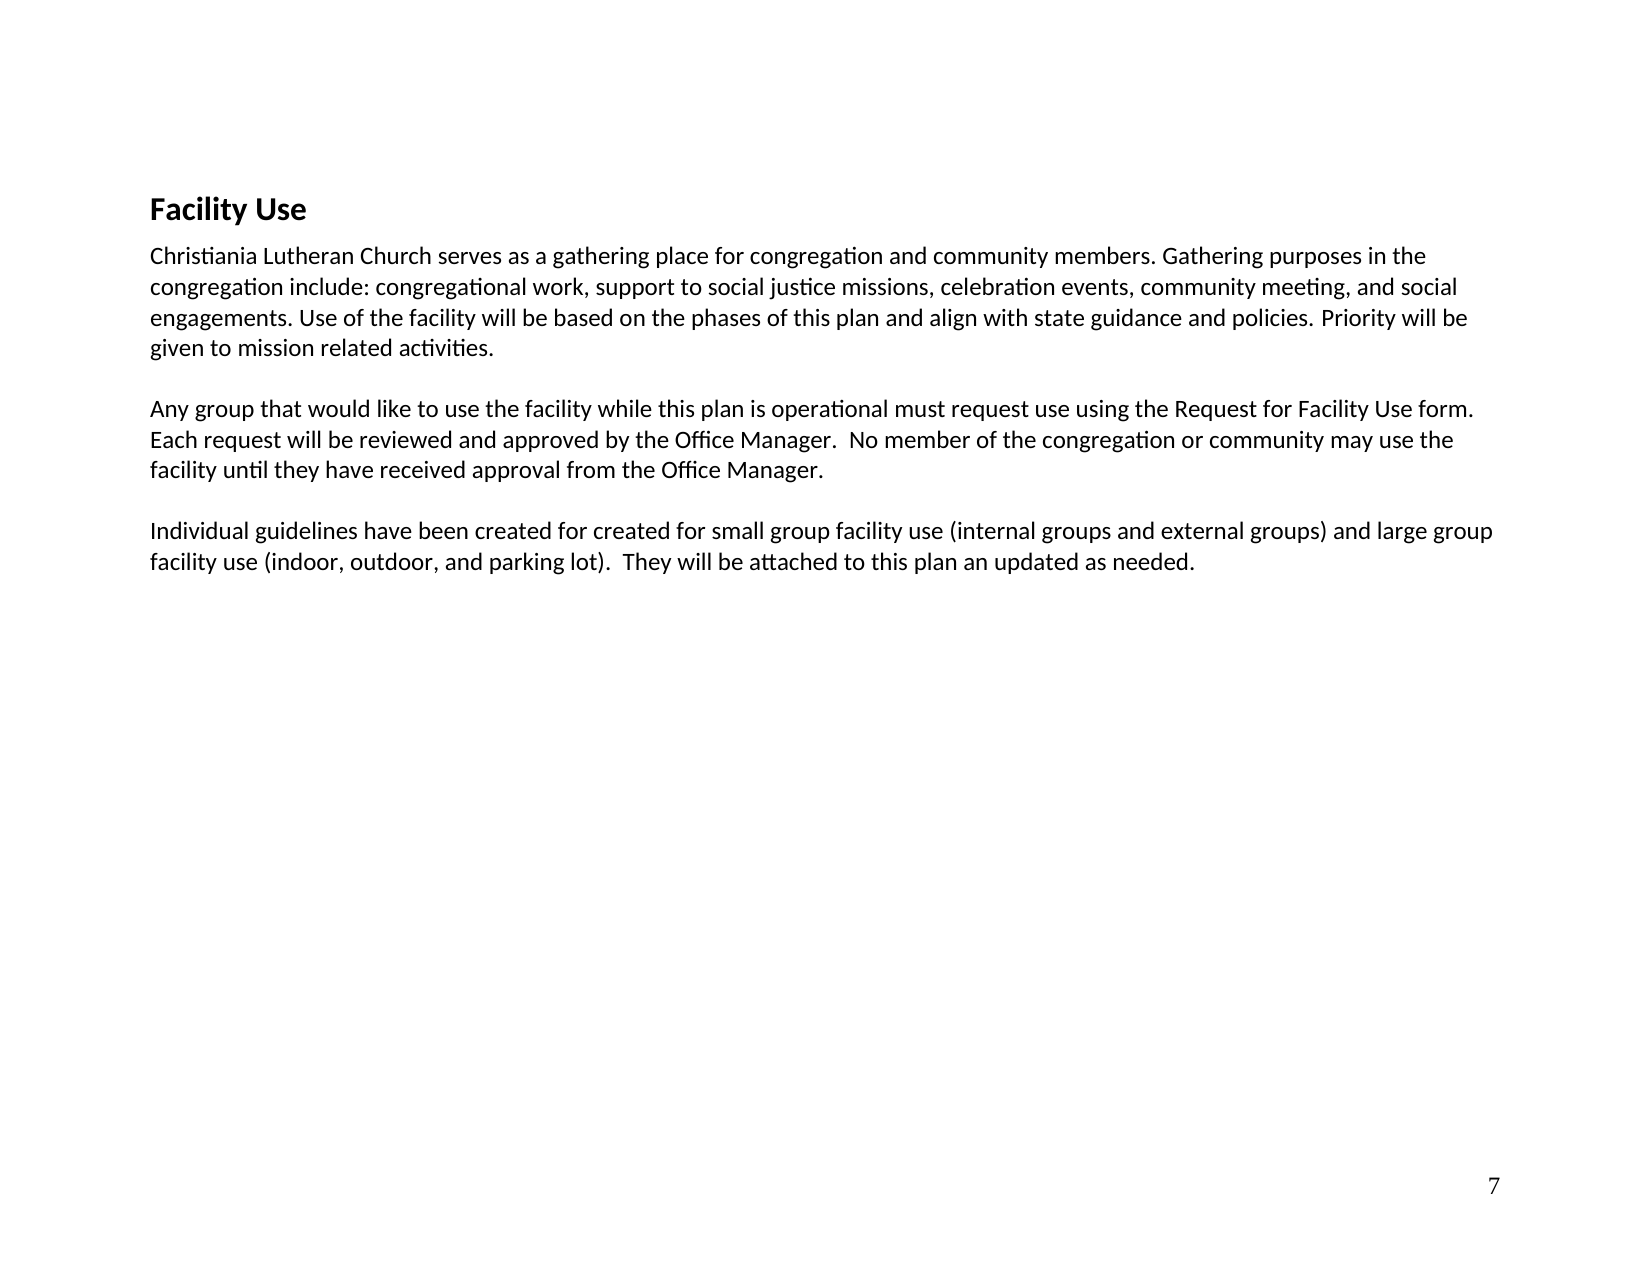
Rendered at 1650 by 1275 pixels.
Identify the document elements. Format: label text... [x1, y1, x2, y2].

text Individual guidelines have been created for created for small group facility use (internal groups and external groups) and large group facility use (indoor, outdoor, and parking lot). They will be attached to this plan an updated as needed. [150, 515, 1500, 576]
text Any group that would like to use the facility while this plan is operational must request use using the Request for Facility Use form. Each request will be reviewed and approved by the Office Manager. No member of the congregation or community may use the facility until they have received approval from the Office Manager. [150, 393, 1500, 485]
text Christiania Lutheran Church serves as a gathering place for congregation and community members. Gathering purposes in the congregation include: congregational work, support to social justice missions, celebration events, community meeting, and social engagements. Use of the facility will be based on the phases of this plan and align with state guidance and policies. Priority will be given to mission related activities. [150, 241, 1500, 363]
subtitle Facility Use [150, 187, 1500, 228]
